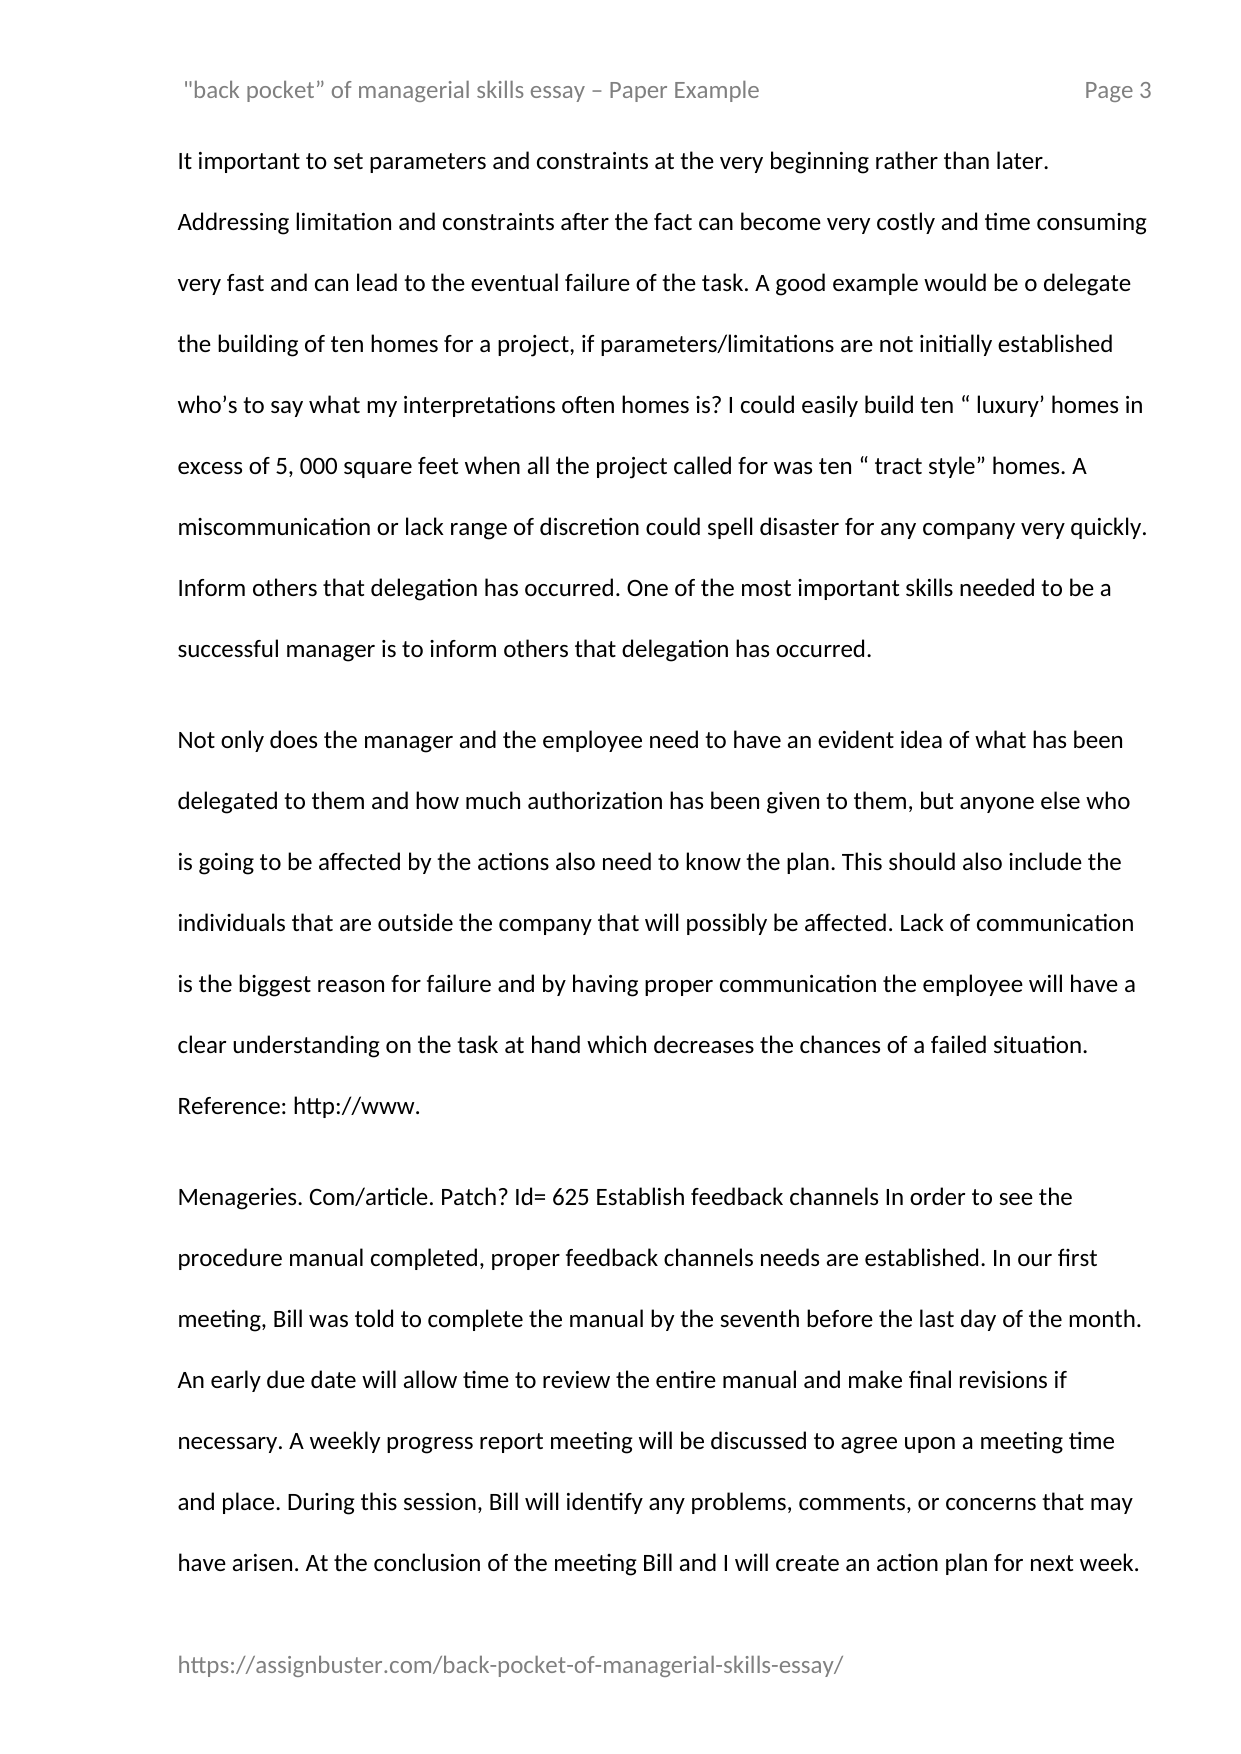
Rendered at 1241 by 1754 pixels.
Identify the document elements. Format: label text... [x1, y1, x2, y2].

text Not only does the manager and the employee need to have an evident idea of what has been delegated to them and how much authorization has been given to them, but anyone else who is going to be affected by the actions also need to know the plan. This should also include the individuals that are outside the company that will possibly be affected. Lack of communication is the biggest reason for failure and by having proper communication the employee will have a clear understanding on the task at hand which decreases the chances of a failed situation. Reference: http://www. [177, 724, 1152, 1121]
text It important to set parameters and constraints at the very beginning rather than later. Addressing limitation and constraints after the fact can become very costly and time consuming very fast and can lead to the eventual failure of the task. A good example would be o delegate the building of ten homes for a project, if parameters/limitations are not initially established who’s to say what my interpretations often homes is? I could easily build ten “ luxury’ homes in excess of 5, 000 square feet when all the project called for was ten “ tract style” homes. A miscommunication or lack range of discretion could spell disaster for any company very quickly. Inform others that delegation has occurred. One of the most important skills needed to be a successful manager is to inform others that delegation has occurred. [177, 145, 1152, 664]
text Menageries. Com/article. Patch? Id= 625 Establish feedback channels In order to see the procedure manual completed, proper feedback channels needs are established. In our first meeting, Bill was told to complete the manual by the seventh before the last day of the month. An early due date will allow time to review the entire manual and make final revisions if necessary. A weekly progress report meeting will be discussed to agree upon a meeting time and place. During this session, Bill will identify any problems, comments, or concerns that may have arisen. At the conclusion of the meeting Bill and I will create an action plan for next week. [177, 1181, 1152, 1577]
